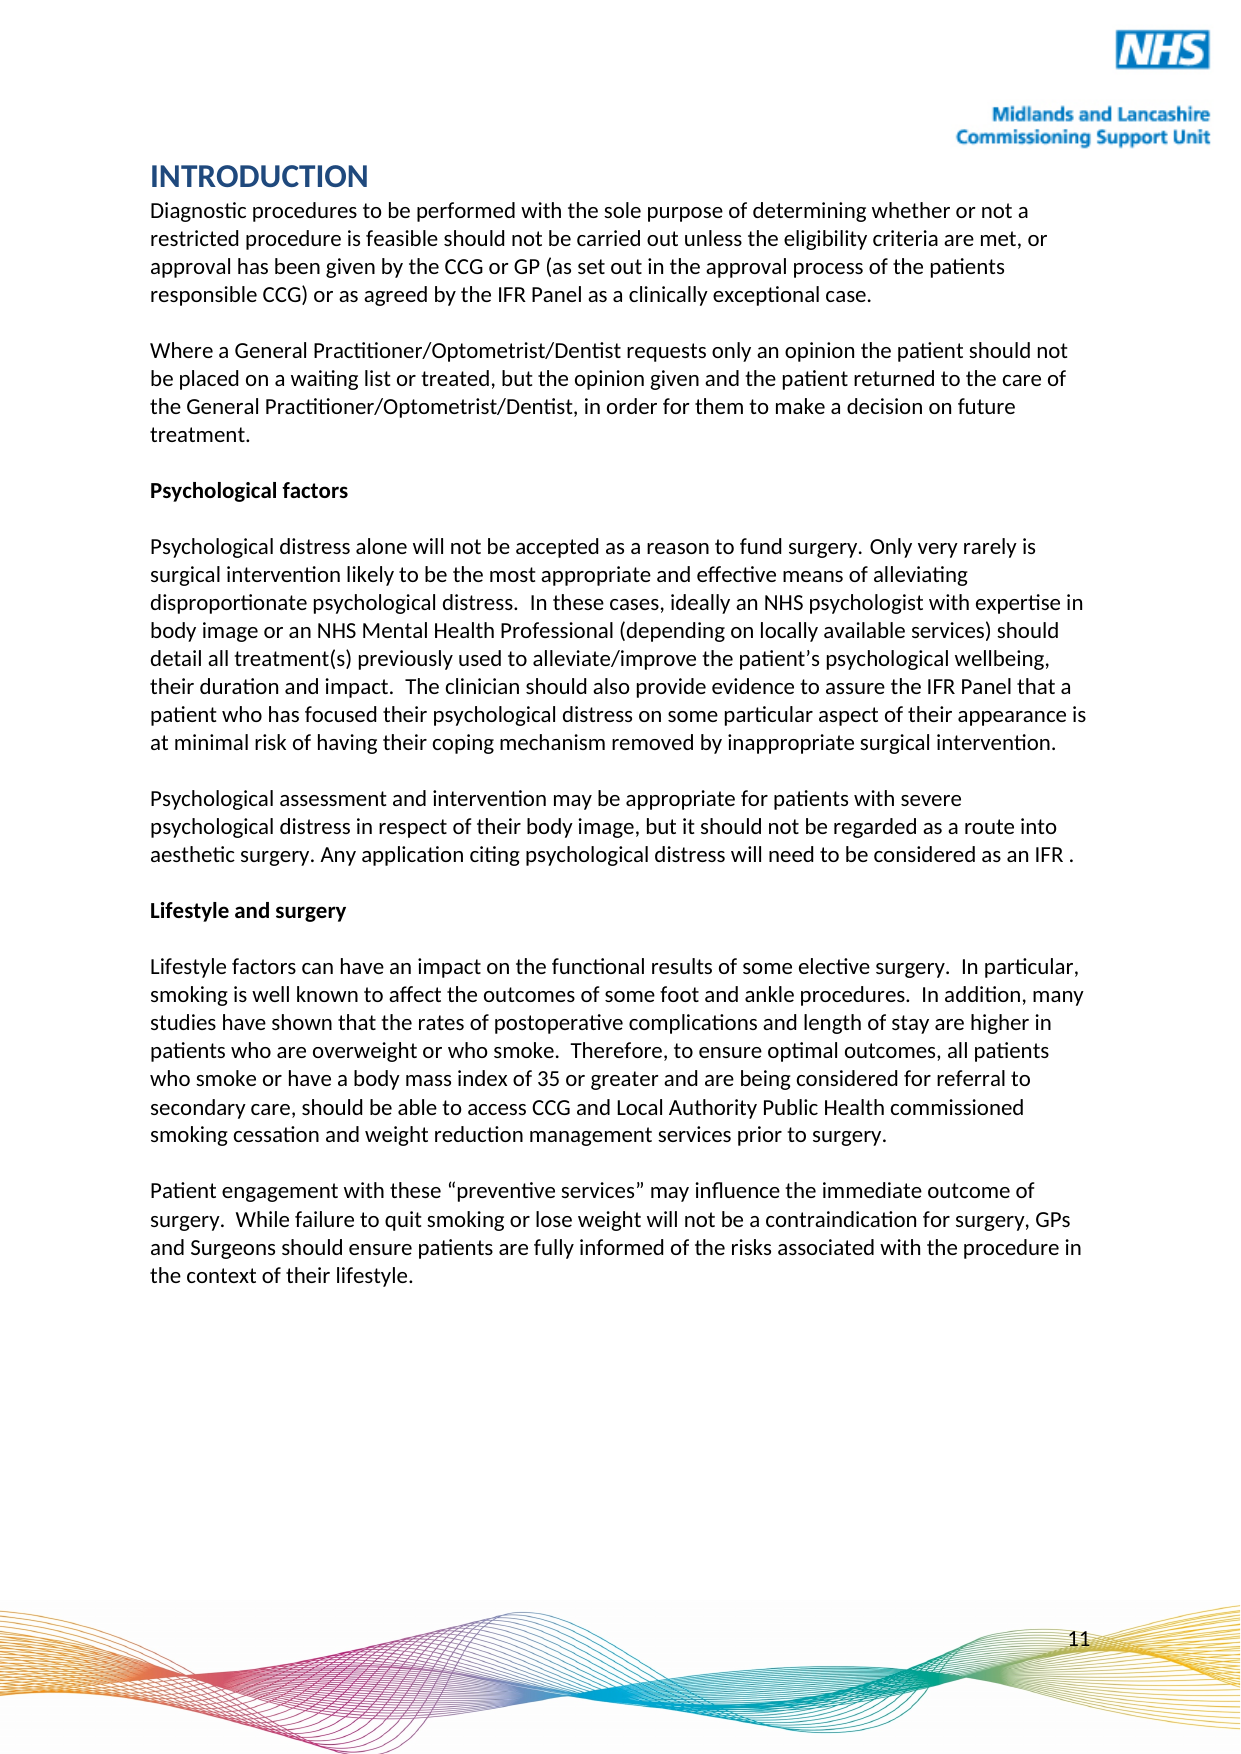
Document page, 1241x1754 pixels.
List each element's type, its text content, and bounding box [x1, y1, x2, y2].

text Where a General Practitioner/Optometrist/Dentist requests only an opinion the patient should not be placed on a waiting list or treated, but the opinion given and the patient returned to the care of the General Practitioner/Optometrist/Dentist, in order for them to make a decision on future treatment. [150, 336, 1090, 448]
picture [950, 24, 1215, 150]
text Psychological distress alone will not be accepted as a reason to fund surgery. Only very rarely is surgical intervention likely to be the most appropriate and effective means of alleviating disproportionate psychological distress. In these cases, ideally an NHS psychologist with expertise in body image or an NHS Mental Health Professional (depending on locally available services) should detail all treatment(s) previously used to alleviate/improve the patient’s psychological wellbeing, their duration and impact. The clinician should also provide evidence to assure the IFR Panel that a patient who has focused their psychological distress on some particular aspect of their appearance is at minimal risk of having their coping mechanism removed by inappropriate surgical intervention. [150, 532, 1090, 756]
text Lifestyle and surgery [150, 896, 1090, 924]
text Patient engagement with these “preventive services” may influence the immediate outcome of surgery. While failure to quit smoking or lose weight will not be a contraindication for surgery, GPs and Surgeons should ensure patients are fully informed of the risks associated with the procedure in the context of their lifestyle. [150, 1177, 1090, 1289]
text Diagnostic procedures to be performed with the sole purpose of determining whether or not a restricted procedure is feasible should not be carried out unless the eligibility criteria are met, or approval has been given by the CCG or GP (as set out in the approval process of the patients responsible CCG) or as agreed by the IFR Panel as a clinically exceptional case. [150, 196, 1090, 308]
picture [0, 1600, 1241, 1754]
text Psychological factors [150, 476, 1090, 504]
text Psychological assessment and intervention may be appropriate for patients with severe psychological distress in respect of their body image, but it should not be regarded as a route into aesthetic surgery. Any application citing psychological distress will need to be considered as an IFR . [150, 784, 1090, 868]
text Lifestyle factors can have an impact on the functional results of some elective surgery. In particular, smoking is well known to affect the outcomes of some foot and ankle procedures. In addition, many studies have shown that the rates of postoperative complications and length of stay are higher in patients who are overweight or who smoke. Therefore, to ensure optimal outcomes, all patients who smoke or have a body mass index of 35 or greater and are being considered for referral to secondary care, should be able to access CCG and Local Authority Public Health commissioned smoking cessation and weight reduction management services prior to surgery. [150, 952, 1090, 1149]
